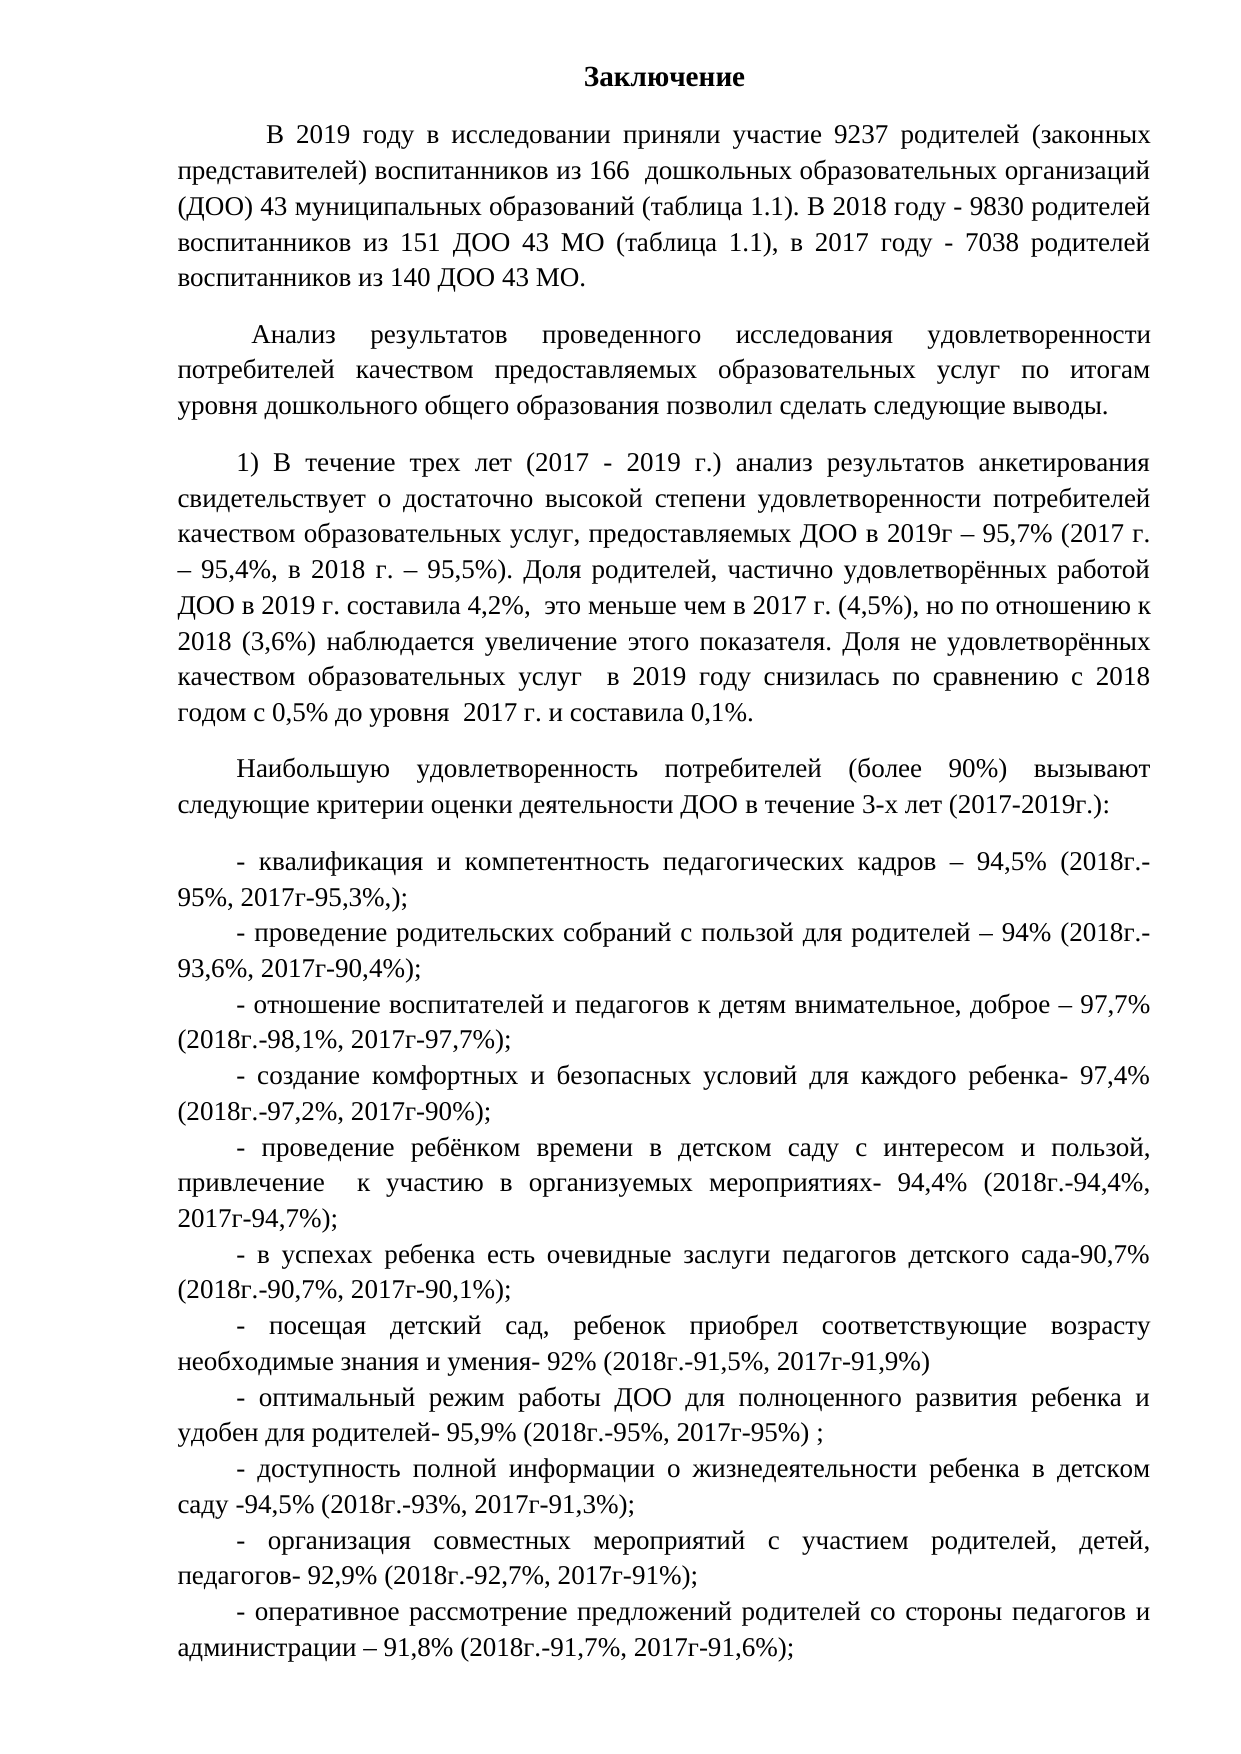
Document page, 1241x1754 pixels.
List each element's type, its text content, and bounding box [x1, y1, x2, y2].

list - отношение воспитателей и педагогов к детям внимательное, доброе – 97,7% (2018г.-98,1%, 2017г-97,7%); [177, 988, 1152, 1055]
list - проведение родительских собраний с пользой для родителей – 94% (2018г.-93,6%, 2017г-90,4%); [177, 916, 1152, 983]
list - оперативное рассмотрение предложений родителей со стороны педагогов и администрации – 91,8% (2018г.-91,7%, 2017г-91,6%); [177, 1595, 1152, 1662]
list - доступность полной информации о жизнедеятельности ребенка в детском саду -94,5% (2018г.-93%, 2017г-91,3%); [177, 1452, 1152, 1519]
text Анализ результатов проведенного исследования удовлетворенности потребителей качеством предоставляемых образовательных услуг по итогам уровня дошкольного общего образования позволил сделать следующие выводы. [177, 318, 1152, 421]
text Заключение [177, 59, 1152, 93]
list - в успехах ребенка есть очевидные заслуги педагогов детского сада-90,7% (2018г.-90,7%, 2017г-90,1%); [177, 1238, 1152, 1305]
text Наибольшую удовлетворенность потребителей (более 90%) вызывают следующие критерии оценки деятельности ДОО в течение 3-х лет (2017-2019г.): [177, 753, 1152, 819]
list - создание комфортных и безопасных условий для каждого ребенка- 97,4% (2018г.-97,2%, 2017г-90%); [177, 1059, 1152, 1126]
list - оптимальный режим работы ДОО для полноценного развития ребенка и удобен для родителей- 95,9% (2018г.-95%, 2017г-95%) ; [177, 1381, 1152, 1448]
list - посещая детский сад, ребенок приобрел соответствующие возрасту необходимые знания и умения- 92% (2018г.-91,5%, 2017г-91,9%) [177, 1309, 1152, 1376]
list - квалификация и компетентность педагогических кадров – 94,5% (2018г.-95%, 2017г-95,3%,); [177, 845, 1152, 912]
list - проведение ребёнком времени в детском саду с интересом и пользой, привлечение к участию в организуемых мероприятиях- 94,4% (2018г.-94,4%, 2017г-94,7%); [177, 1131, 1152, 1233]
list В 2019 году в исследовании приняли участие 9237 родителей (законных представителей) воспитанников из 166 дошкольных образовательных организаций (ДОО) 43 муниципальных образований (таблица 1.1). В 2018 году - 9830 родителей воспитанников из 151 ДОО 43 МО (таблица 1.1), в 2017 году - 7038 родителей воспитанников из 140 ДОО 43 МО. [177, 118, 1152, 292]
list 1) В течение трех лет (2017 - 2019 г.) анализ результатов анкетирования свидетельствует о достаточно высокой степени удовлетворенности потребителей качеством образовательных услуг, предоставляемых ДОО в 2019г – 95,7% (2017 г. – 95,4%, в 2018 г. – 95,5%). Доля родителей, частично удовлетворённых работой ДОО в 2019 г. составила 4,2%, это меньше чем в 2017 г. (4,5%), но по отношению к 2018 (3,6%) наблюдается увеличение этого показателя. Доля не удовлетворённых качеством образовательных услуг в 2019 году снизилась по сравнению с 2018 годом с 0,5% до уровня 2017 г. и составила 0,1%. [177, 446, 1152, 727]
list - организация совместных мероприятий с участием родителей, детей, педагогов- 92,9% (2018г.-92,7%, 2017г-91%); [177, 1524, 1152, 1591]
